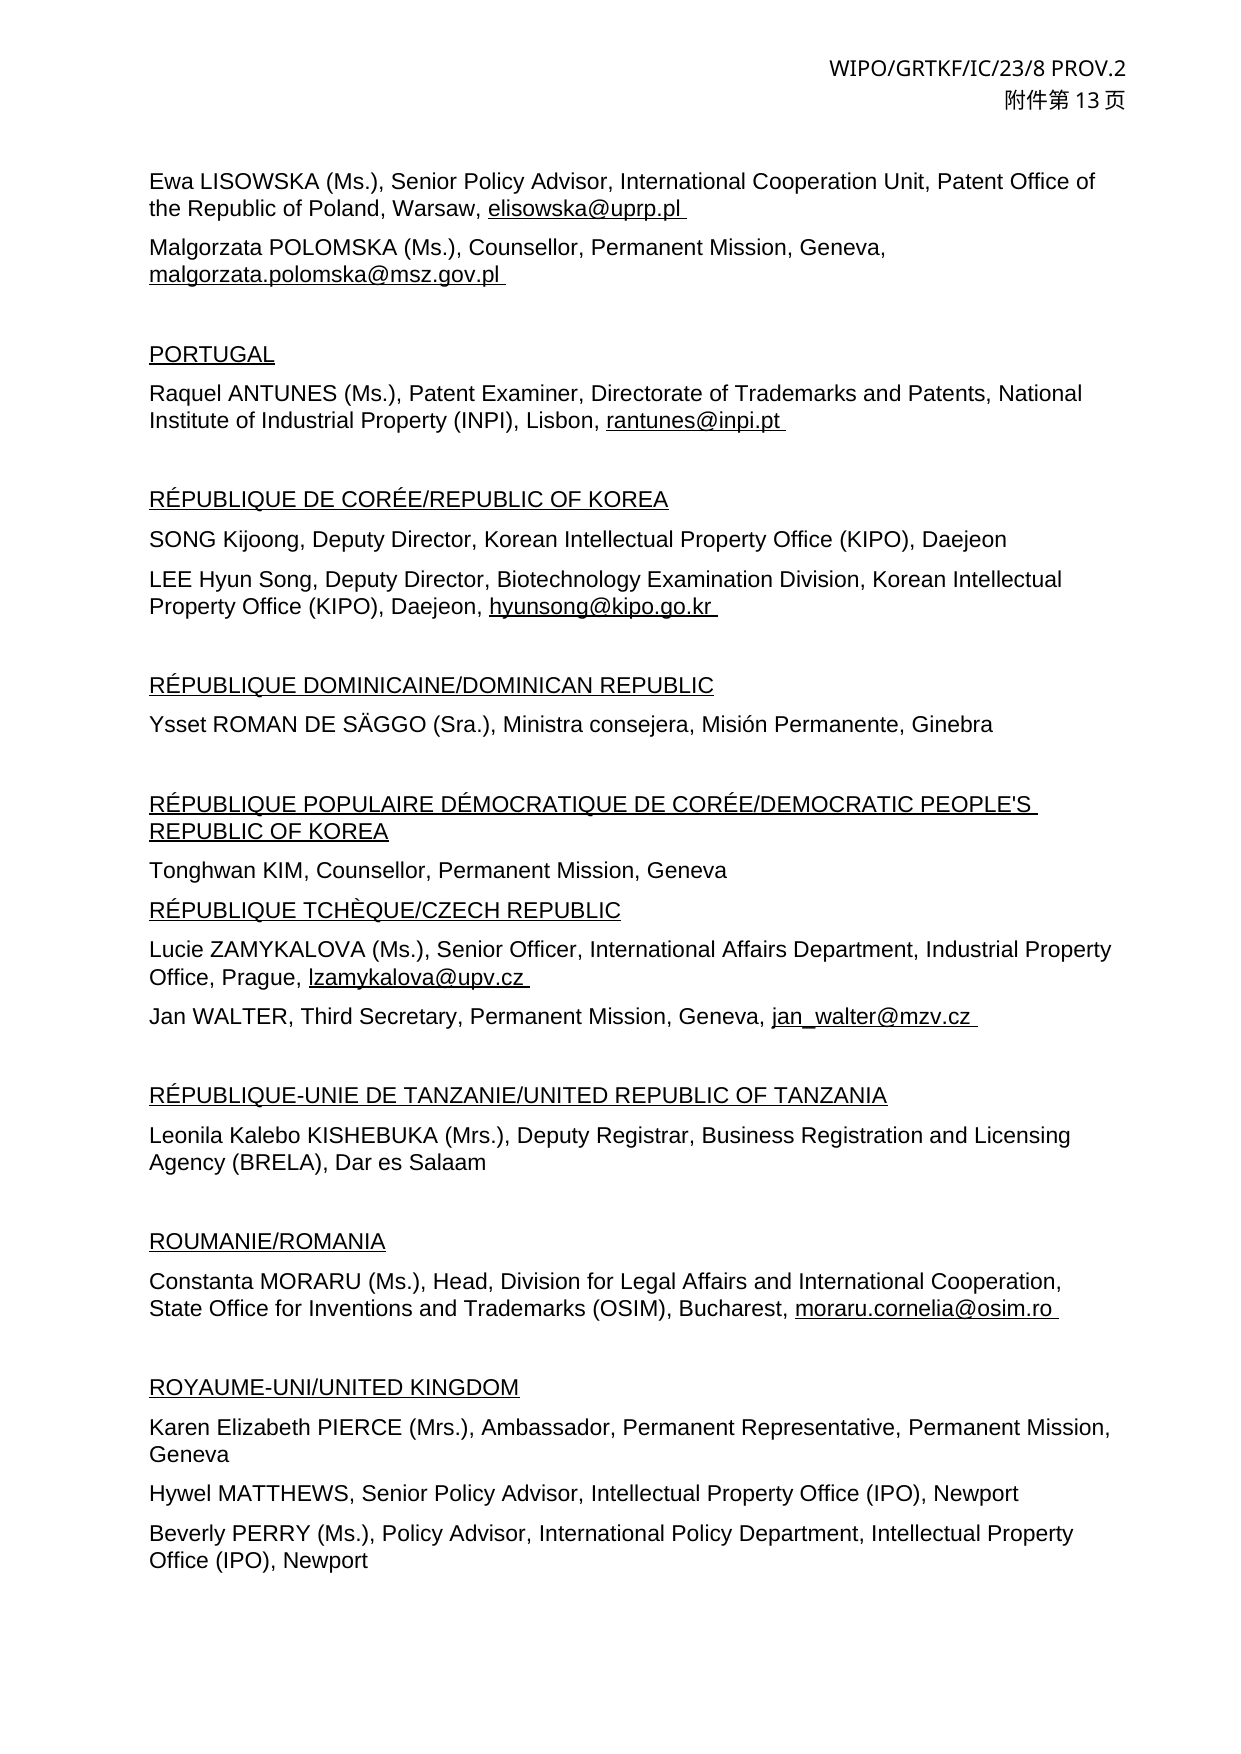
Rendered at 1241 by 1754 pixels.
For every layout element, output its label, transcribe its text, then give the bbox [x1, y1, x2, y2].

text LEE Hyun Song, Deputy Director, Biotechnology Examination Division, Korean Intellectual Property Office (KIPO), Daejeon, hyunsong@kipo.go.kr [149, 565, 1122, 619]
text Leonila Kalebo KISHEBUKA (Mrs.), Deputy Registrar, Business Registration and Licensing Agency (BRELA), Dar es Salaam [149, 1122, 1122, 1176]
text RÉPUBLIQUE-UNIE DE TANZANIE/UNITED REPUBLIC OF TANZANIA [149, 1082, 1122, 1109]
text Lucie ZAMYKALOVA (Ms.), Senior Officer, International Affairs Department, Industrial Property Office, Prague, lzamykalova@upv.cz [149, 936, 1122, 990]
text Ysset ROMAN DE SÄGGO (Sra.), Ministra consejera, Misión Permanente, Ginebra [149, 711, 1122, 738]
text Tonghwan KIM, Counsellor, Permanent Mission, Geneva [149, 857, 1122, 884]
text Jan WALTER, Third Secretary, Permanent Mission, Geneva, jan_walter@mzv.cz [149, 1003, 1122, 1030]
text PORTUGAL [149, 340, 1122, 367]
text ROYAUME-UNI/UNITED KINGDOM [149, 1374, 1122, 1401]
text RÉPUBLIQUE DOMINICAINE/DOMINICAN REPUBLIC [149, 672, 1122, 699]
text SONG Kijoong, Deputy Director, Korean Intellectual Property Office (KIPO), Daejeon [149, 526, 1122, 553]
text Ewa LISOWSKA (Ms.), Senior Policy Advisor, International Cooperation Unit, Patent Office of the Republic of Poland, Warsaw, elisowska@uprp.pl [149, 167, 1122, 222]
text Constanta MORARU (Ms.), Head, Division for Legal Affairs and International Cooperation, State Office for Inventions and Trademarks (OSIM), Bucharest, moraru.cornelia@osim.ro [149, 1267, 1122, 1322]
text RÉPUBLIQUE TCHÈQUE/CZECH REPUBLIC [149, 897, 1122, 924]
text RÉPUBLIQUE POPULAIRE DÉMOCRATIQUE DE CORÉE/DEMOCRATIC PEOPLE'S REPUBLIC OF KOREA [149, 790, 1122, 844]
text Malgorzata POLOMSKA (Ms.), Counsellor, Permanent Mission, Geneva, malgorzata.polomska@msz.gov.pl [149, 234, 1122, 288]
text Karen Elizabeth PIERCE (Mrs.), Ambassador, Permanent Representative, Permanent Mission, Geneva [149, 1413, 1122, 1467]
text ROUMANIE/ROMANIA [149, 1228, 1122, 1255]
text Hywel MATTHEWS, Senior Policy Advisor, Intellectual Property Office (IPO), Newport [149, 1480, 1122, 1507]
text Beverly PERRY (Ms.), Policy Advisor, International Policy Department, Intellectual Property Office (IPO), Newport [149, 1519, 1122, 1574]
text RÉPUBLIQUE DE CORÉE/REPUBLIC OF KOREA [149, 486, 1122, 513]
text Raquel ANTUNES (Ms.), Patent Examiner, Directorate of Trademarks and Patents, National Institute of Industrial Property (INPI), Lisbon, rantunes@inpi.pt [149, 380, 1122, 434]
